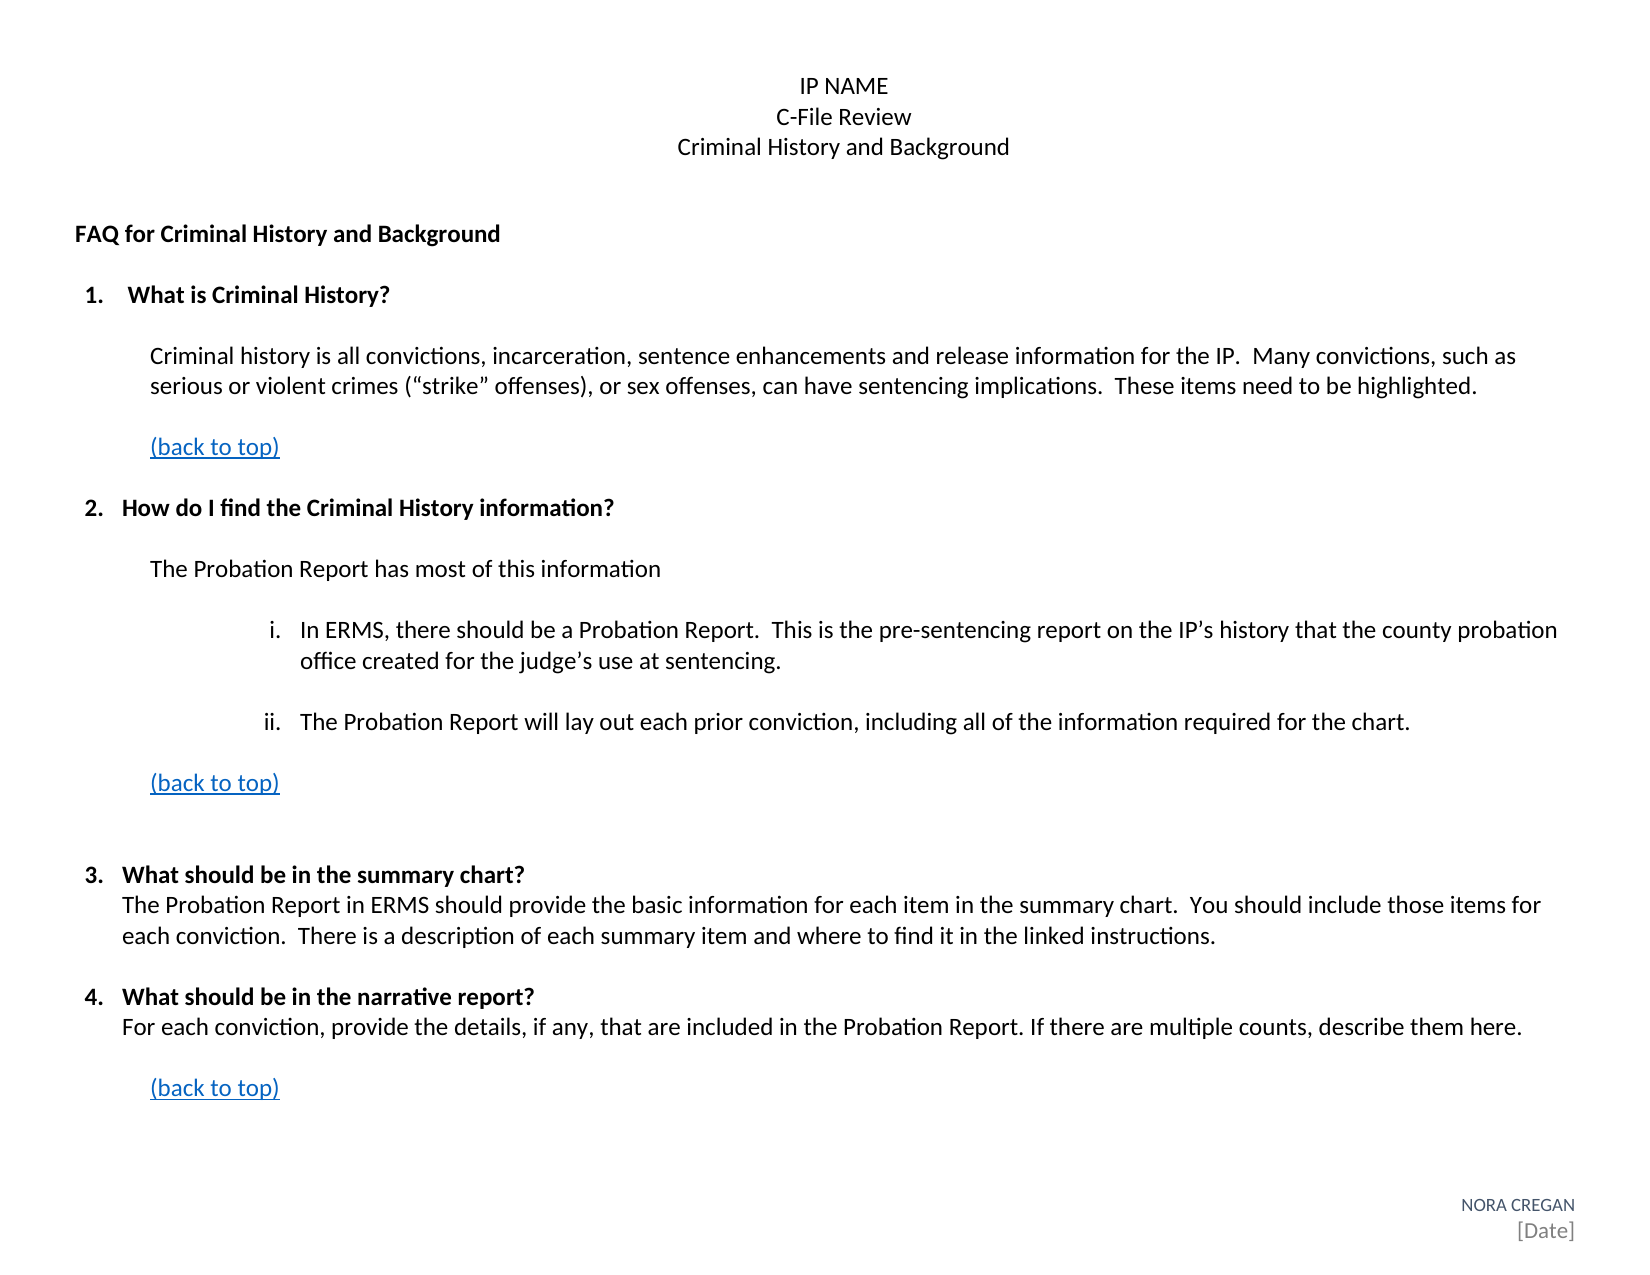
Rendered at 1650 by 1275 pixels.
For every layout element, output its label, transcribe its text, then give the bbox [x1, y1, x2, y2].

list What is Criminal History? [84, 279, 1575, 309]
list The Probation Report will lay out each prior conviction, including all of the information required for the chart. [281, 706, 1575, 737]
list How do I find the Criminal History information? [84, 493, 1575, 554]
list What should be in the narrative report? For each conviction, provide the details, if any, that are included in the Probation Report. If there are multiple counts, describe them here. [84, 981, 1575, 1042]
list What should be in the summary chart? The Probation Report in ERMS should provide the basic information for each item in the summary chart. You should include those items for each conviction. There is a description of each summary item and where to find it in the linked instructions. [84, 859, 1575, 981]
list In ERMS, there should be a Probation Report. This is the pre-sentencing report on the IP’s history that the county probation office created for the judge’s use at sentencing. [281, 615, 1575, 706]
list (back to top) [150, 1072, 1575, 1103]
list (back to top) [150, 432, 1575, 462]
list Criminal history is all convictions, incarceration, sentence enhancements and release information for the IP. Many convictions, such as serious or violent crimes (“strike” offenses), or sex offenses, can have sentencing implications. These items need to be highlighted. [150, 340, 1575, 401]
text FAQ for Criminal History and Background [75, 218, 1575, 248]
list (back to top) [150, 767, 1575, 798]
text The Probation Report has most of this information [150, 554, 1575, 615]
